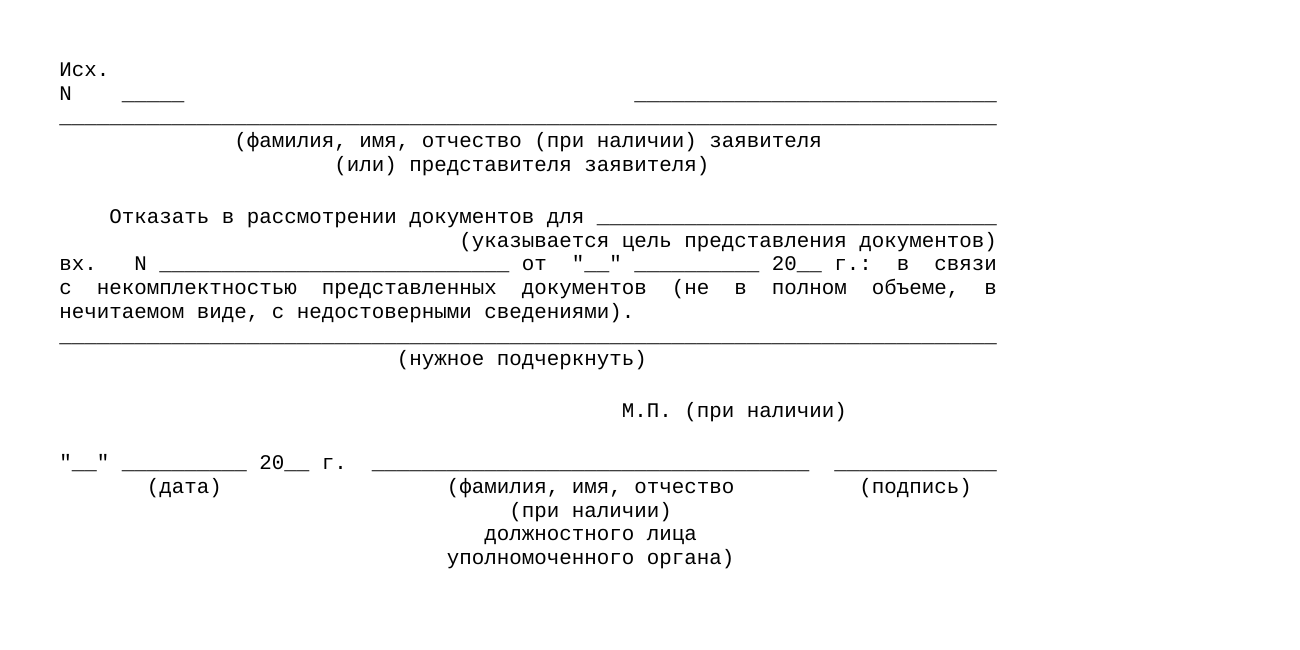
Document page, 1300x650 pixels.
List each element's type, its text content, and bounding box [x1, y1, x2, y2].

text Отказать в рассмотрении документов для ________________________________ [59, 206, 1240, 229]
text уполномоченного органа) [59, 547, 1240, 571]
text Исх. [59, 59, 1240, 83]
text (или) представителя заявителя) [59, 154, 1240, 178]
text (указывается цель представления документов) [59, 230, 1240, 253]
text нечитаемом виде, с недостоверными сведениями). [59, 301, 1240, 324]
text (фамилия, имя, отчество (при наличии) заявителя [59, 130, 1240, 154]
text (при наличии) [59, 500, 1240, 523]
text с некомплектностью представленных документов (не в полном объеме, в [59, 277, 1240, 301]
text М.П. (при наличии) [59, 400, 1240, 424]
text (дата) (фамилия, имя, отчество (подпись) [59, 476, 1240, 499]
text ___________________________________________________________________________ [59, 325, 1240, 348]
text вх. N ____________________________ от "__" __________ 20__ г.: в связи [59, 253, 1240, 277]
text (нужное подчеркнуть) [59, 348, 1240, 372]
text "__" __________ 20__ г. ___________________________________ _____________ [59, 452, 1240, 476]
text N _____ _____________________________ [59, 83, 1240, 106]
text ___________________________________________________________________________ [59, 107, 1240, 130]
text должностного лица [59, 523, 1240, 547]
